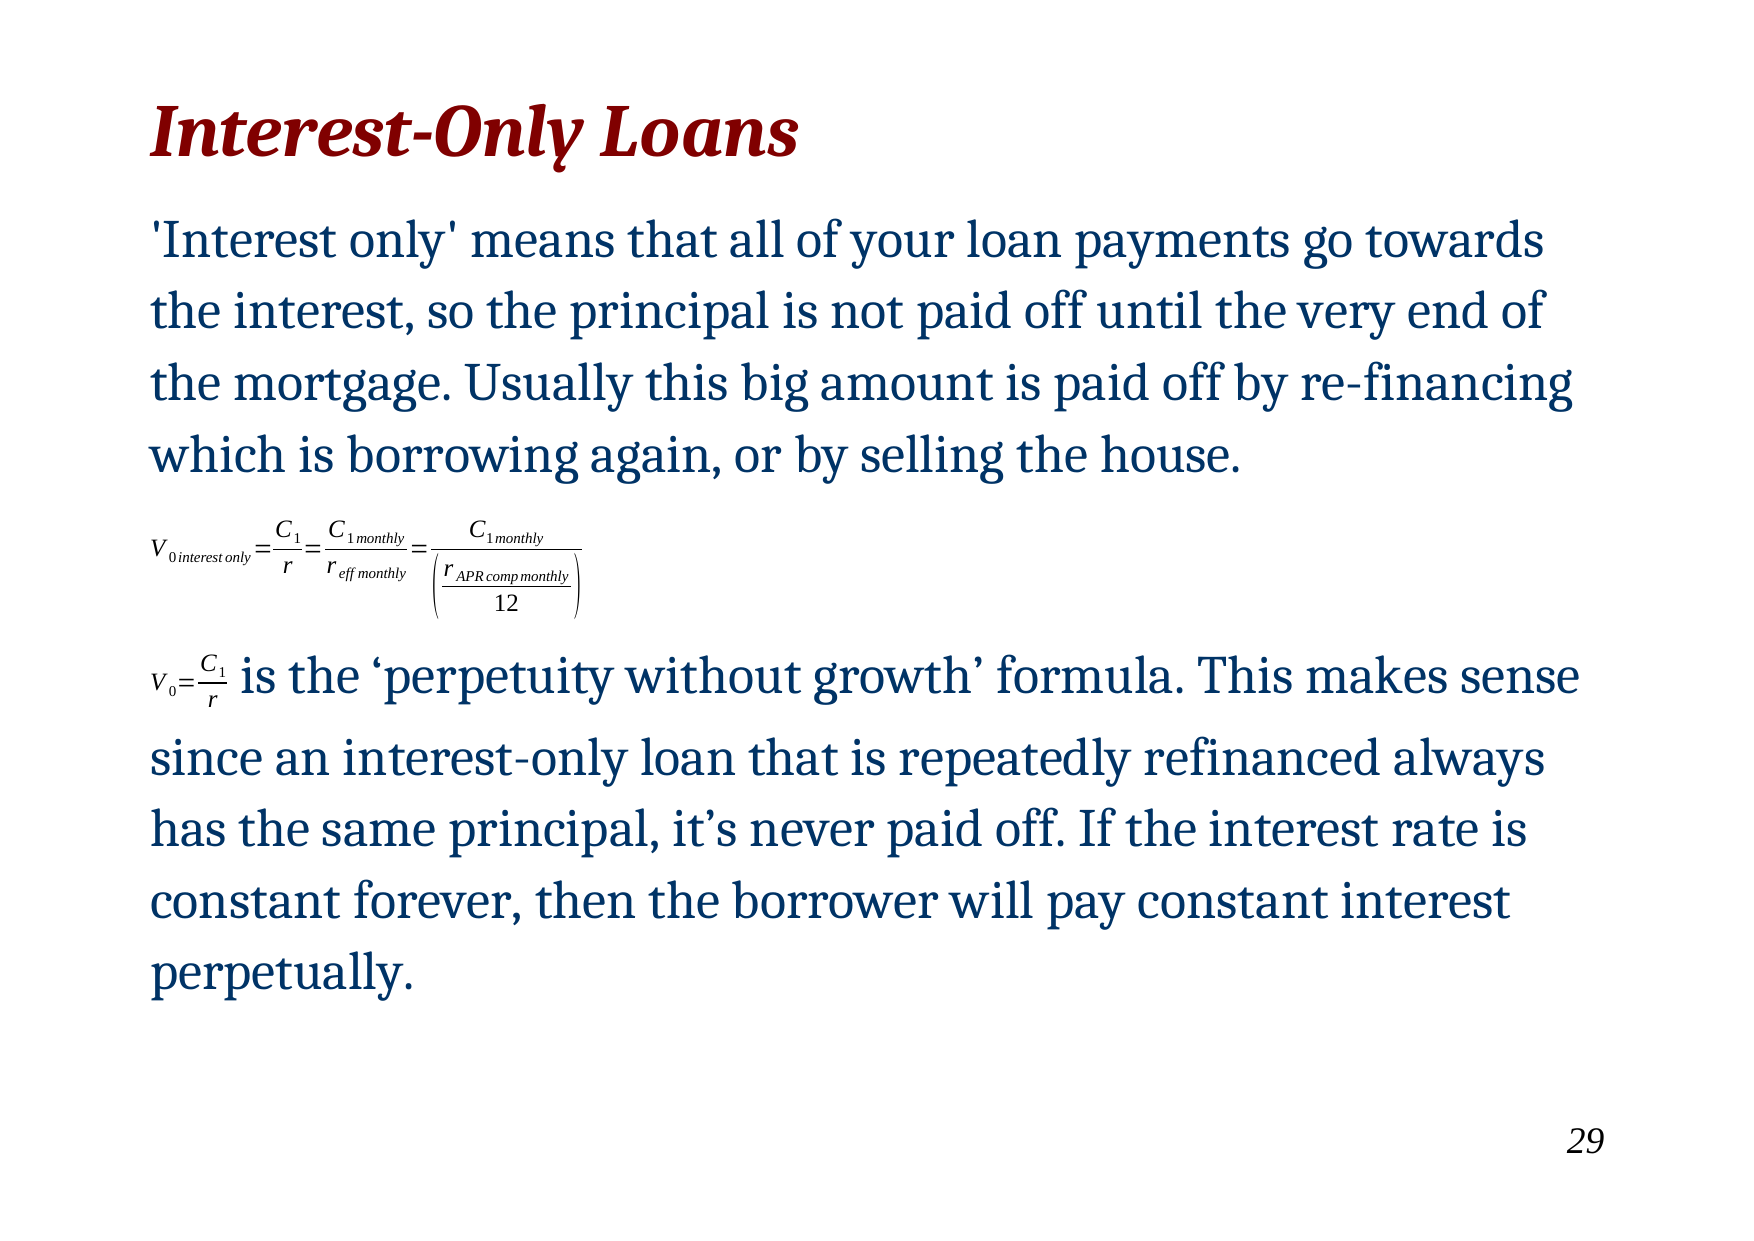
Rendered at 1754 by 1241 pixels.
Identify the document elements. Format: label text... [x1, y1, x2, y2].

text 'Interest only' means that all of your loan payments go towards the interest, so the principal is not paid off until the very end of the mortgage. Usually this big amount is paid off by re-financing which is borrowing again, or by selling the house. [150, 209, 1604, 486]
text Interest-Only Loans [150, 89, 1604, 175]
text is the ‘perpetuity without growth’ formula. This makes sense since an interest-only loan that is repeatedly refinanced always has the same principal, it’s never paid off. If the interest rate is constant forever, then the borrower will pay constant interest perpetually. [150, 644, 1604, 1003]
